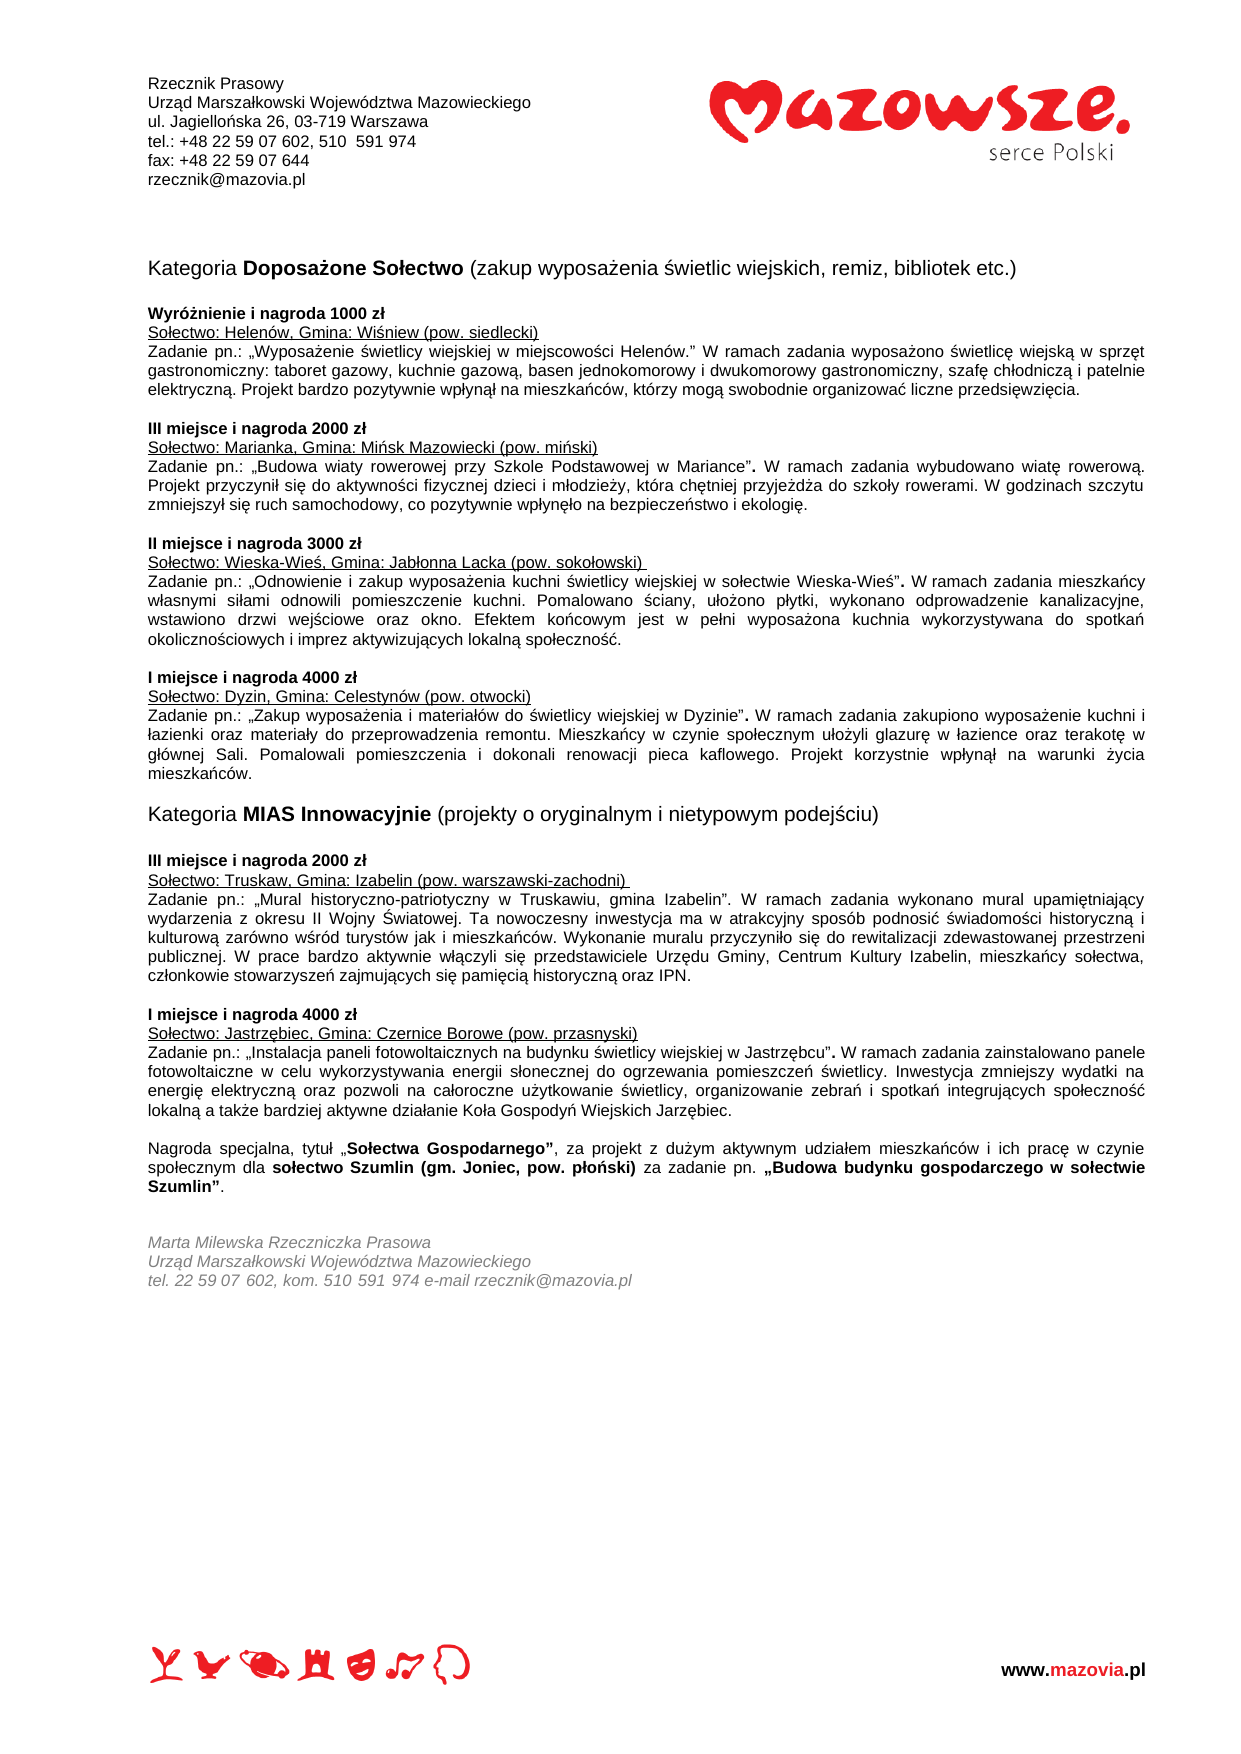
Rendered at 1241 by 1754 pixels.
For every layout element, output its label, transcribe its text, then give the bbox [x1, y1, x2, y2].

text Sołectwo: Marianka, Gmina: Mińsk Mazowiecki (pow. miński) [148, 438, 1146, 457]
text Zadanie pn.: „Zakup wyposażenia i materiałów do świetlicy wiejskiej w Dyzinie”. W ramach zadania zakupiono wyposażenie kuchni i łazienki oraz materiały do przeprowadzenia remontu. Mieszkańcy w czynie społecznym ułożyli glazurę w łazience oraz terakotę w głównej Sali. Pomalowali pomieszczenia i dokonali renowacji pieca kaflowego. Projekt korzystnie wpłynął na warunki życia mieszkańców. [148, 706, 1146, 783]
text Zadanie pn.: „Budowa wiaty rowerowej przy Szkole Podstawowej w Mariance”. W ramach zadania wybudowano wiatę rowerową. Projekt przyczynił się do aktywności fizycznej dzieci i młodzieży, która chętniej przyjeżdża do szkoły rowerami. W godzinach szczytu zmniejszył się ruch samochodowy, co pozytywnie wpłynęło na bezpieczeństwo i ekologię. [148, 457, 1146, 514]
text II miejsce i nagroda 3000 zł [148, 533, 1146, 553]
text I miejsce i nagroda 4000 zł [148, 1004, 1146, 1024]
text Zadanie pn.: „Wyposażenie świetlicy wiejskiej w miejscowości Helenów.” W ramach zadania wyposażono świetlicę wiejską w sprzęt gastronomiczny: taboret gazowy, kuchnie gazową, basen jednokomorowy i dwukomorowy gastronomiczny, szafę chłodniczą i patelnie elektryczną. Projekt bardzo pozytywnie wpłynął na mieszkańców, którzy mogą swobodnie organizować liczne przedsięwzięcia. [148, 342, 1146, 399]
text Sołectwo: Dyzin, Gmina: Celestynów (pow. otwocki) [148, 687, 1146, 706]
text Zadanie pn.: „Odnowienie i zakup wyposażenia kuchni świetlicy wiejskiej w sołectwie Wieska-Wieś”. W ramach zadania mieszkańcy własnymi siłami odnowili pomieszczenie kuchni. Pomalowano ściany, ułożono płytki, wykonano odprowadzenie kanalizacyjne, wstawiono drzwi wejściowe oraz okno. Efektem końcowym jest w pełni wyposażona kuchnia wykorzystywana do spotkań okolicznościowych i imprez aktywizujących lokalną społeczność. [148, 572, 1146, 648]
text Sołectwo: Jastrzębiec, Gmina: Czernice Borowe (pow. przasnyski) [148, 1024, 1146, 1043]
text III miejsce i nagroda 2000 zł [148, 418, 1146, 438]
text Sołectwo: Wieska-Wieś, Gmina: Jabłonna Lacka (pow. sokołowski) [148, 553, 1146, 572]
text Zadanie pn.: „Mural historyczno-patriotyczny w Truskawiu, gmina Izabelin”. W ramach zadania wykonano mural upamiętniający wydarzenia z okresu II Wojny Światowej. Ta nowoczesny inwestycja ma w atrakcyjny sposób podnosić świadomości historyczną i kulturową zarówno wśród turystów jak i mieszkańców. Wykonanie muralu przyczyniło się do rewitalizacji zdewastowanej przestrzeni publicznej. W prace bardzo aktywnie włączyli się przedstawiciele Urzędu Gminy, Centrum Kultury Izabelin, mieszkańcy sołectwa, członkowie stowarzyszeń zajmujących się pamięcią historyczną oraz IPN. [148, 889, 1146, 985]
text Kategoria MIAS Innowacyjnie (projekty o oryginalnym i nietypowym podejściu) [148, 802, 1146, 826]
text Sołectwo: Helenów, Gmina: Wiśniew (pow. siedlecki) [148, 323, 1146, 342]
text Marta Milewska Rzeczniczka Prasowa [148, 1233, 1146, 1252]
picture [128, 1624, 482, 1706]
text Wyróżnienie i nagroda 1000 zł [148, 303, 1146, 323]
text Urząd Marszałkowski Województwa Mazowieckiego [148, 1252, 1146, 1271]
text Nagroda specjalna, tytuł „Sołectwa Gospodarnego”, za projekt z dużym aktywnym udziałem mieszkańców i ich pracę w czynie społecznym dla sołectwo Szumlin (gm. Joniec, pow. płoński) za zadanie pn. „Budowa budynku gospodarczego w sołectwie Szumlin”. [148, 1139, 1146, 1196]
text III miejsce i nagroda 2000 zł [148, 851, 1146, 870]
text Kategoria Doposażone Sołectwo (zakup wyposażenia świetlic wiejskich, remiz, bibliotek etc.) [148, 256, 1146, 279]
text I miejsce i nagroda 4000 zł [148, 668, 1146, 687]
text Sołectwo: Truskaw, Gmina: Izabelin (pow. warszawski-zachodni) [148, 870, 1146, 889]
text tel. 22 59 07 602, kom. 510 591 974 e-mail rzecznik@mazovia.pl [148, 1271, 1146, 1290]
picture [691, 50, 1157, 188]
text Zadanie pn.: „Instalacja paneli fotowoltaicznych na budynku świetlicy wiejskiej w Jastrzębcu”. W ramach zadania zainstalowano panele fotowoltaiczne w celu wykorzystywania energii słonecznej do ogrzewania pomieszczeń świetlicy. Inwestycja zmniejszy wydatki na energię elektryczną oraz pozwoli na całoroczne użytkowanie świetlicy, organizowanie zebrań i spotkań integrujących społeczność lokalną a także bardziej aktywne działanie Koła Gospodyń Wiejskich Jarzębiec. [148, 1043, 1146, 1119]
